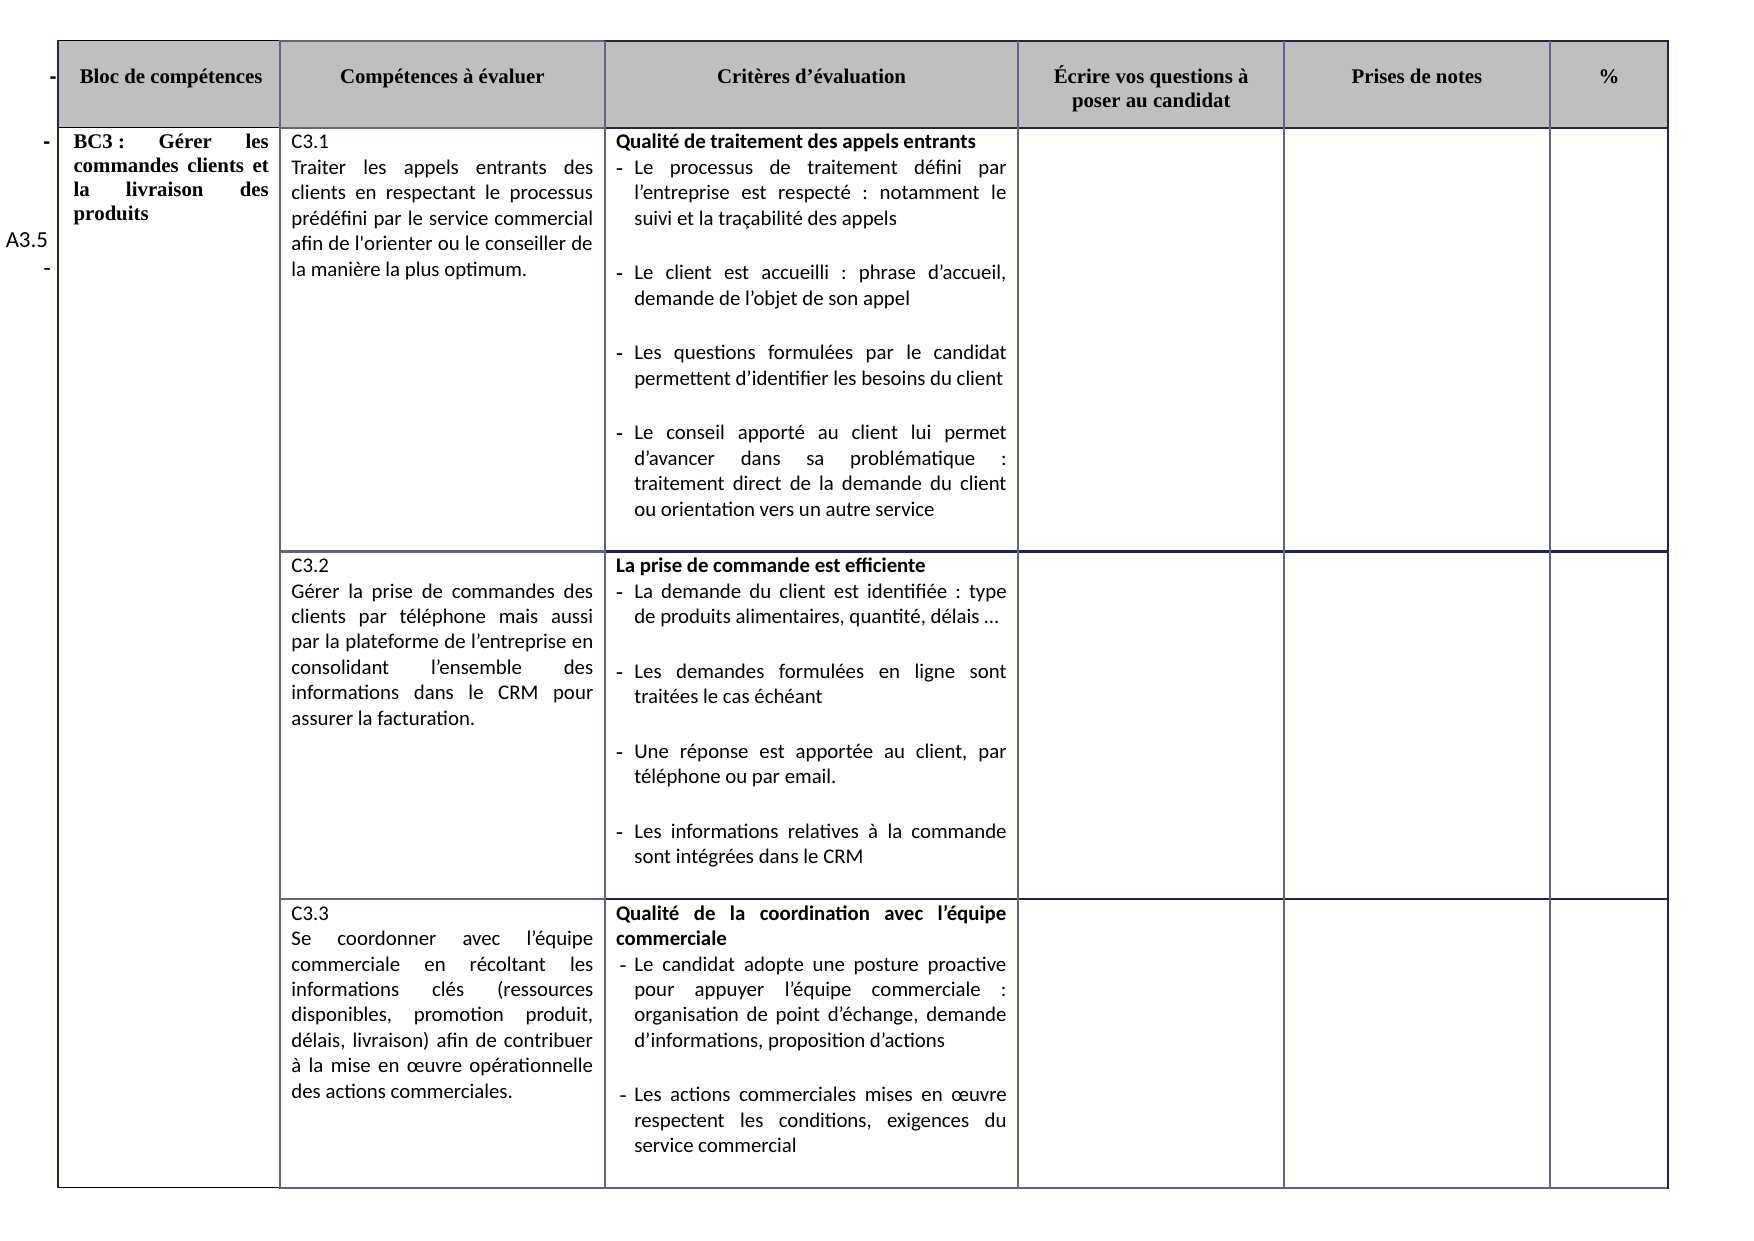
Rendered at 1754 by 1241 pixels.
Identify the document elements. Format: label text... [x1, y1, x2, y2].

table_cell Écrire vos questions à poser au candidat [1019, 42, 1283, 127]
table_cell Compétences à évaluer [281, 42, 604, 127]
table_cell [1285, 900, 1549, 1187]
table_cell [1019, 553, 1283, 898]
table_cell [1551, 553, 1667, 898]
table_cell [281, 900, 604, 1187]
table_cell Critères d’évaluation [606, 42, 1017, 127]
table_cell Bloc de compétences [59, 41, 279, 127]
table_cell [606, 900, 1017, 1187]
table_cell [1285, 129, 1549, 550]
table_cell [1551, 129, 1667, 550]
table_cell C3.2 Gérer la prise de commandes des clients par téléphone mais aussi par la plateforme de l’entreprise en consolidant l’ensemble des informations dans le CRM pour assurer la facturation. [281, 553, 604, 898]
table_cell Prises de notes [1285, 42, 1549, 127]
table_cell C3.1 Traiter les appels entrants des clients en respectant le processus prédéfini par le service commercial afin de l'orienter ou le conseiller de la manière la plus optimum. [281, 129, 604, 550]
table_cell [1019, 129, 1283, 550]
table_cell [1019, 900, 1283, 1187]
table_cell BC3 : Gérer les commandes clients et la livraison des produits A3.5 [59, 128, 279, 1187]
table_cell La prise de commande est efficiente La demande du client est identifiée : type de produits alimentaires, quantité, délais … Les demandes formulées en ligne sont traitées le cas échéant Une réponse est apportée au client, par téléphone ou par email. Les informations relatives à la commande sont intégrées dans le CRM [606, 553, 1017, 898]
table_cell [1285, 553, 1549, 898]
table_cell [1551, 900, 1667, 1187]
table_cell Qualité de traitement des appels entrants Le processus de traitement défini par l’entreprise est respecté : notamment le suivi et la traçabilité des appels Le client est accueilli : phrase d’accueil, demande de l’objet de son appel Les questions formulées par le candidat permettent d’identifier les besoins du client Le conseil apporté au client lui permet d’avancer dans sa problématique : traitement direct de la demande du client ou orientation vers un autre service [606, 129, 1017, 550]
table_cell % [1551, 42, 1667, 127]
